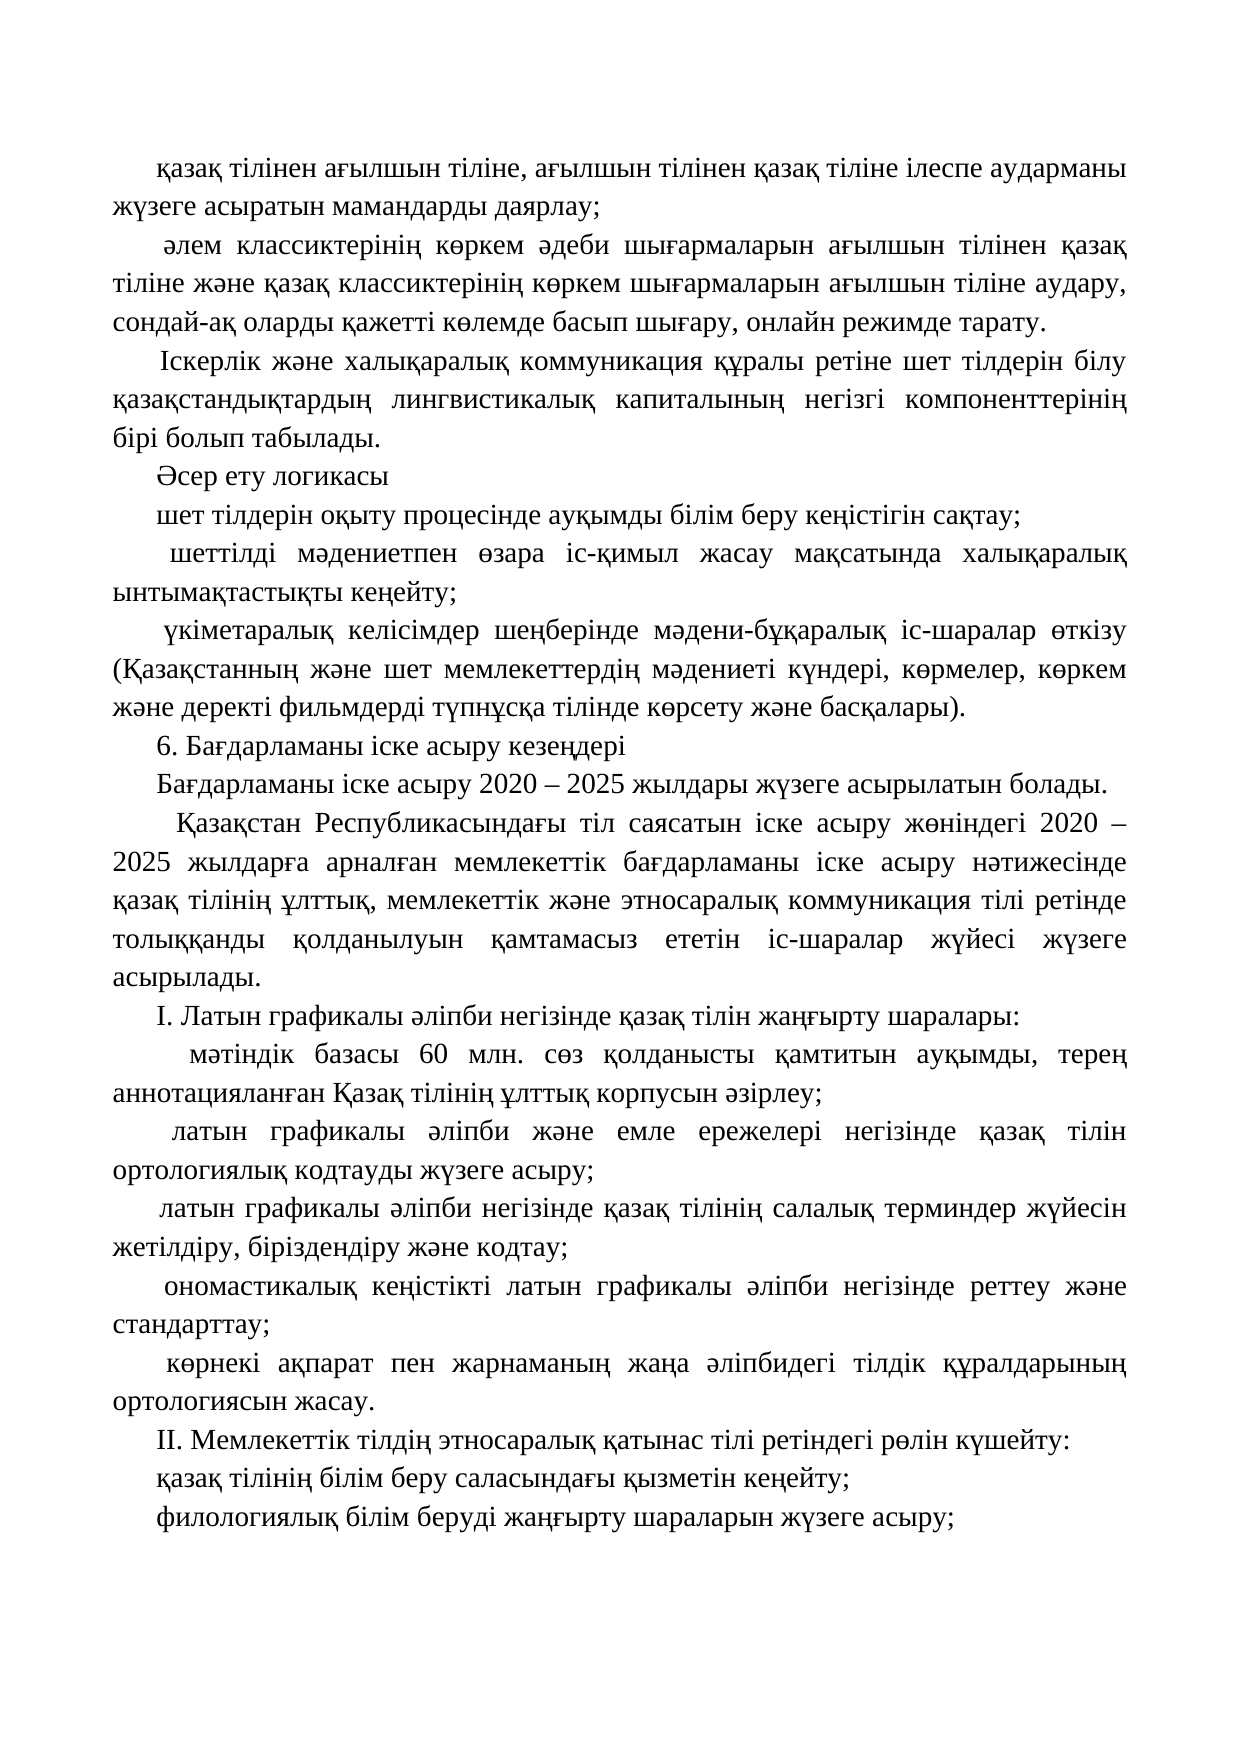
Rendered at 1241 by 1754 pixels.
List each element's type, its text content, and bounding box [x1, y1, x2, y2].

text Әсер ету логикасы [112, 458, 1128, 492]
text І. Латын графикалы әліпби негізінде қазақ тілін жаңғырту шаралары: [112, 998, 1128, 1031]
text латын графикалы әліпби және емле ережелері негізінде қазақ тілін ортологиялық кодтауды жүзеге асыру; [112, 1113, 1128, 1186]
text шет тілдерін оқыту процесінде ауқымды білім беру кеңістігін сақтау; [112, 497, 1128, 530]
text қазақ тілінен ағылшын тіліне, ағылшын тілінен қазақ тіліне ілеспе аударманы жүзеге асыратын мамандарды даярлау; [112, 150, 1128, 222]
text әлем классиктерінің көркем әдеби шығармаларын ағылшын тілінен қазақ тіліне және қазақ классиктерінің көркем шығармаларын ағылшын тіліне аудару, сондай-ақ оларды қажетті көлемде басып шығару, онлайн режимде тарату. [112, 227, 1128, 338]
text мәтіндік базасы 60 млн. сөз қолданысты қамтитын ауқымды, терең аннотацияланған Қазақ тілінің ұлттық корпусын әзірлеу; [112, 1036, 1128, 1108]
text қазақ тілінің білім беру саласындағы қызметін кеңейту; [112, 1460, 1128, 1494]
text филологиялық білім беруді жаңғырту шараларын жүзеге асыру; [112, 1499, 1128, 1532]
text ономастикалық кеңістікті латын графикалы әліпби негізінде реттеу және стандарттау; [112, 1268, 1128, 1340]
text Іскерлік және халықаралық коммуникация құралы ретіне шет тілдерін білу қазақстандықтардың лингвистикалық капиталының негізгі компоненттерінің бірі болып табылады. [112, 343, 1128, 453]
text 6. Бағдарламаны іске асыру кезеңдері [112, 728, 1128, 762]
text көрнекі ақпарат пен жарнаманың жаңа әліпбидегі тілдік құралдарының ортологиясын жасау. [112, 1345, 1128, 1417]
text латын графикалы әліпби негізінде қазақ тілінің салалық терминдер жүйесін жетілдіру, біріздендіру және кодтау; [112, 1191, 1128, 1263]
text ІІ. Мемлекеттік тілдің этносаралық қатынас тілі ретіндегі рөлін күшейту: [112, 1422, 1128, 1455]
text шеттілді мәдениетпен өзара іс-қимыл жасау мақсатында халықаралық ынтымақтастықты кеңейту; [112, 535, 1128, 607]
text үкіметаралық келісімдер шеңберінде мәдени-бұқаралық іс-шаралар өткізу (Қазақстанның және шет мемлекеттердің мәдениеті күндері, көрмелер, көркем және деректі фильмдерді түпнұсқа тілінде көрсету және басқалары). [112, 612, 1128, 723]
text Бағдарламаны іске асыру 2020 – 2025 жылдары жүзеге асырылатын болады. [112, 767, 1128, 800]
text Қазақстан Республикасындағы тіл саясатын іске асыру жөніндегі 2020 – 2025 жылдарға арналған мемлекеттік бағдарламаны іске асыру нәтижесінде қазақ тілінің ұлттық, мемлекеттік және этносаралық коммуникация тілі ретінде толыққанды қолданылуын қамтамасыз ететін іс-шаралар жүйесі жүзеге асырылады. [112, 805, 1128, 993]
